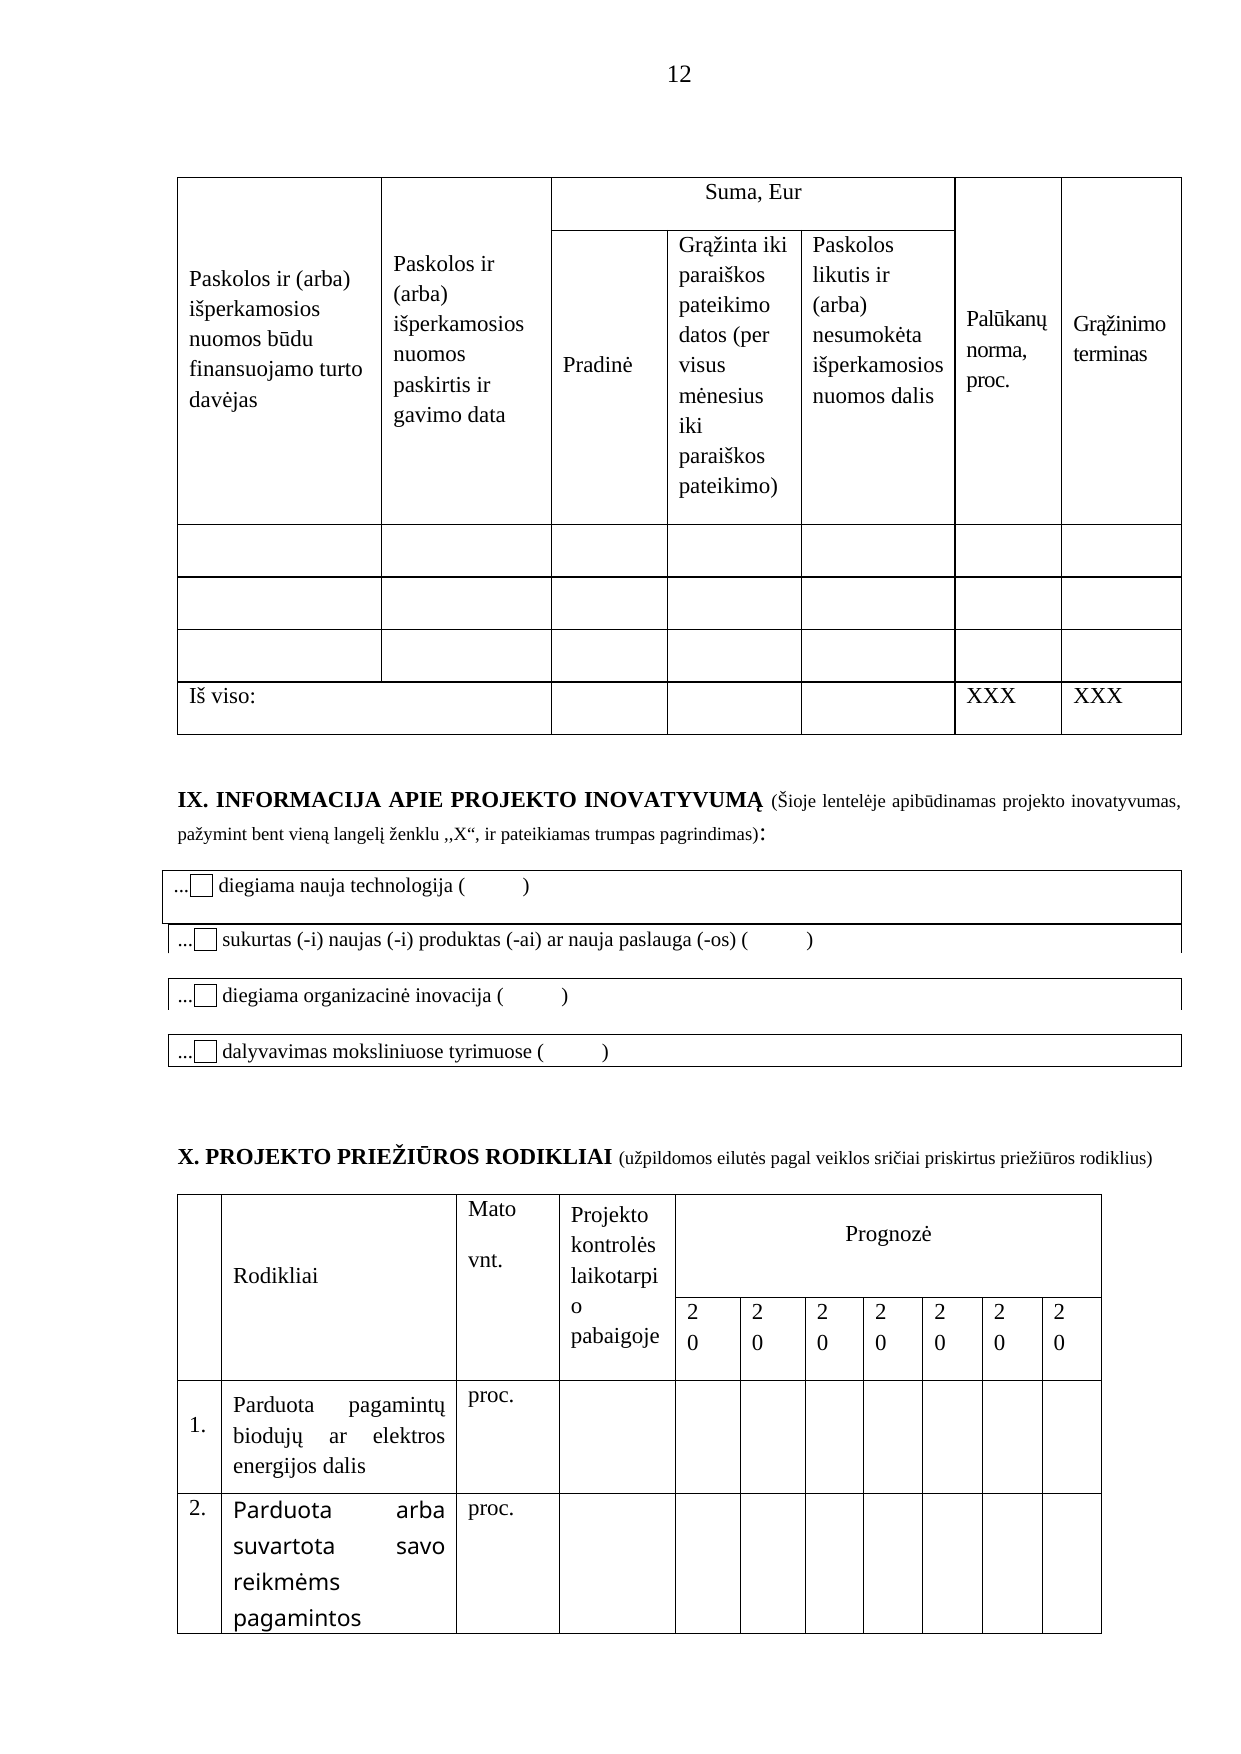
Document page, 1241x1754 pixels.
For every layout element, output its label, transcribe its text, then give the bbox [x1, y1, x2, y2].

table_cell [923, 1381, 982, 1493]
table_header Suma, Eur [552, 178, 954, 230]
table_cell [1043, 1381, 1101, 1493]
table_cell [178, 525, 381, 576]
table_cell 20 [806, 1298, 863, 1380]
table_cell XXX [1062, 683, 1181, 734]
table_cell [864, 1381, 922, 1493]
table_cell [802, 525, 954, 576]
table_cell [676, 1381, 740, 1493]
table_cell [382, 525, 551, 576]
table_cell [560, 1494, 675, 1633]
table_cell Parduota pagamintų biodujų ar elektros energijos dalis [222, 1381, 456, 1493]
text ... diegiama organizacinė inovacija ( ) [169, 979, 1181, 1010]
table_cell [956, 525, 1061, 576]
table_cell [956, 578, 1061, 629]
table_cell 20 [741, 1298, 805, 1380]
table_cell proc. [457, 1494, 559, 1633]
table_cell proc. [457, 1381, 559, 1493]
table_cell [983, 1494, 1042, 1633]
table_cell Iš viso: [178, 683, 551, 734]
table_cell [668, 525, 801, 576]
table_cell 20 [676, 1298, 740, 1380]
table_header Grąžinimo terminas [1062, 178, 1181, 524]
table_header Paskolos ir (arba) išperkamosios nuomos paskirtis ir gavimo data [382, 178, 551, 524]
table_cell [178, 630, 381, 681]
table_cell [552, 578, 667, 629]
table_cell [806, 1494, 863, 1633]
table_header Rodikliai [222, 1195, 456, 1380]
text ... dalyvavimas moksliniuose tyrimuose ( ) [169, 1035, 1181, 1066]
table_cell 20 [864, 1298, 922, 1380]
table_cell [1062, 630, 1181, 681]
table_cell [560, 1381, 675, 1493]
table_header Prognozė [676, 1195, 1101, 1297]
table_cell [1062, 578, 1181, 629]
table_cell 2. [178, 1494, 221, 1633]
text X. Projekto priežiūros rodikliai (užpildomos eilutės pagal veiklos sričiai priskirtus priežiūros rodiklius) [177, 1143, 1181, 1169]
table_cell [956, 630, 1061, 681]
table_cell Paskolos likutis ir (arba) nesumokėta išperkamosios nuomos dalis [802, 231, 954, 524]
table_cell [1043, 1494, 1101, 1633]
table_cell Grąžinta iki paraiškos pateikimo datos (per visus mėnesius iki paraiškos pateikimo) [668, 231, 801, 524]
table_cell [382, 578, 551, 629]
table_cell [802, 630, 954, 681]
table_cell Pradinė [552, 231, 667, 524]
table_cell [457, 1297, 559, 1380]
table_cell [1062, 525, 1181, 576]
table_cell [864, 1494, 922, 1633]
table_cell [741, 1381, 805, 1493]
table_header Paskolos ir (arba) išperkamosios nuomos būdu finansuojamo turto davėjas [178, 178, 381, 524]
table_cell [668, 630, 801, 681]
table_cell [668, 683, 801, 734]
table_cell [983, 1381, 1042, 1493]
table_cell [552, 630, 667, 681]
text IX. INFORMACIJA APIE PROJEKTO INOVATYVUMĄ (Šioje lentelėje apibūdinamas projekto inovatyvumas, pažymint bent vieną langelį ženklu ,,X“, ir pateikiamas trumpas pagrindimas): [177, 786, 1181, 845]
table_cell [668, 578, 801, 629]
table_header [178, 1195, 221, 1380]
table_cell XXX [956, 683, 1061, 734]
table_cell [222, 1494, 456, 1633]
table_cell [741, 1494, 805, 1633]
table_cell [802, 683, 954, 734]
table_cell 20 [983, 1298, 1042, 1380]
table_header Projekto kontrolės laikotarpio pabaigoje [560, 1195, 675, 1380]
table_cell [806, 1381, 863, 1493]
table_cell [382, 630, 551, 681]
table_cell 1. [178, 1381, 221, 1493]
table_cell [552, 525, 667, 576]
table_header Mato vnt. [457, 1195, 559, 1297]
table_cell [802, 578, 954, 629]
table_header Palūkanų norma, proc. [956, 178, 1061, 524]
table_cell 20 [923, 1298, 982, 1380]
table_header ... diegiama nauja technologija ( ) [163, 871, 1181, 923]
table_cell [552, 683, 667, 734]
table_cell [676, 1494, 740, 1633]
table_cell [178, 578, 381, 629]
table_cell [923, 1494, 982, 1633]
text ... sukurtas (-i) naujas (-i) produktas (-ai) ar nauja paslauga (-os) ( ) [169, 925, 1181, 953]
table_cell 20 [1043, 1298, 1101, 1380]
